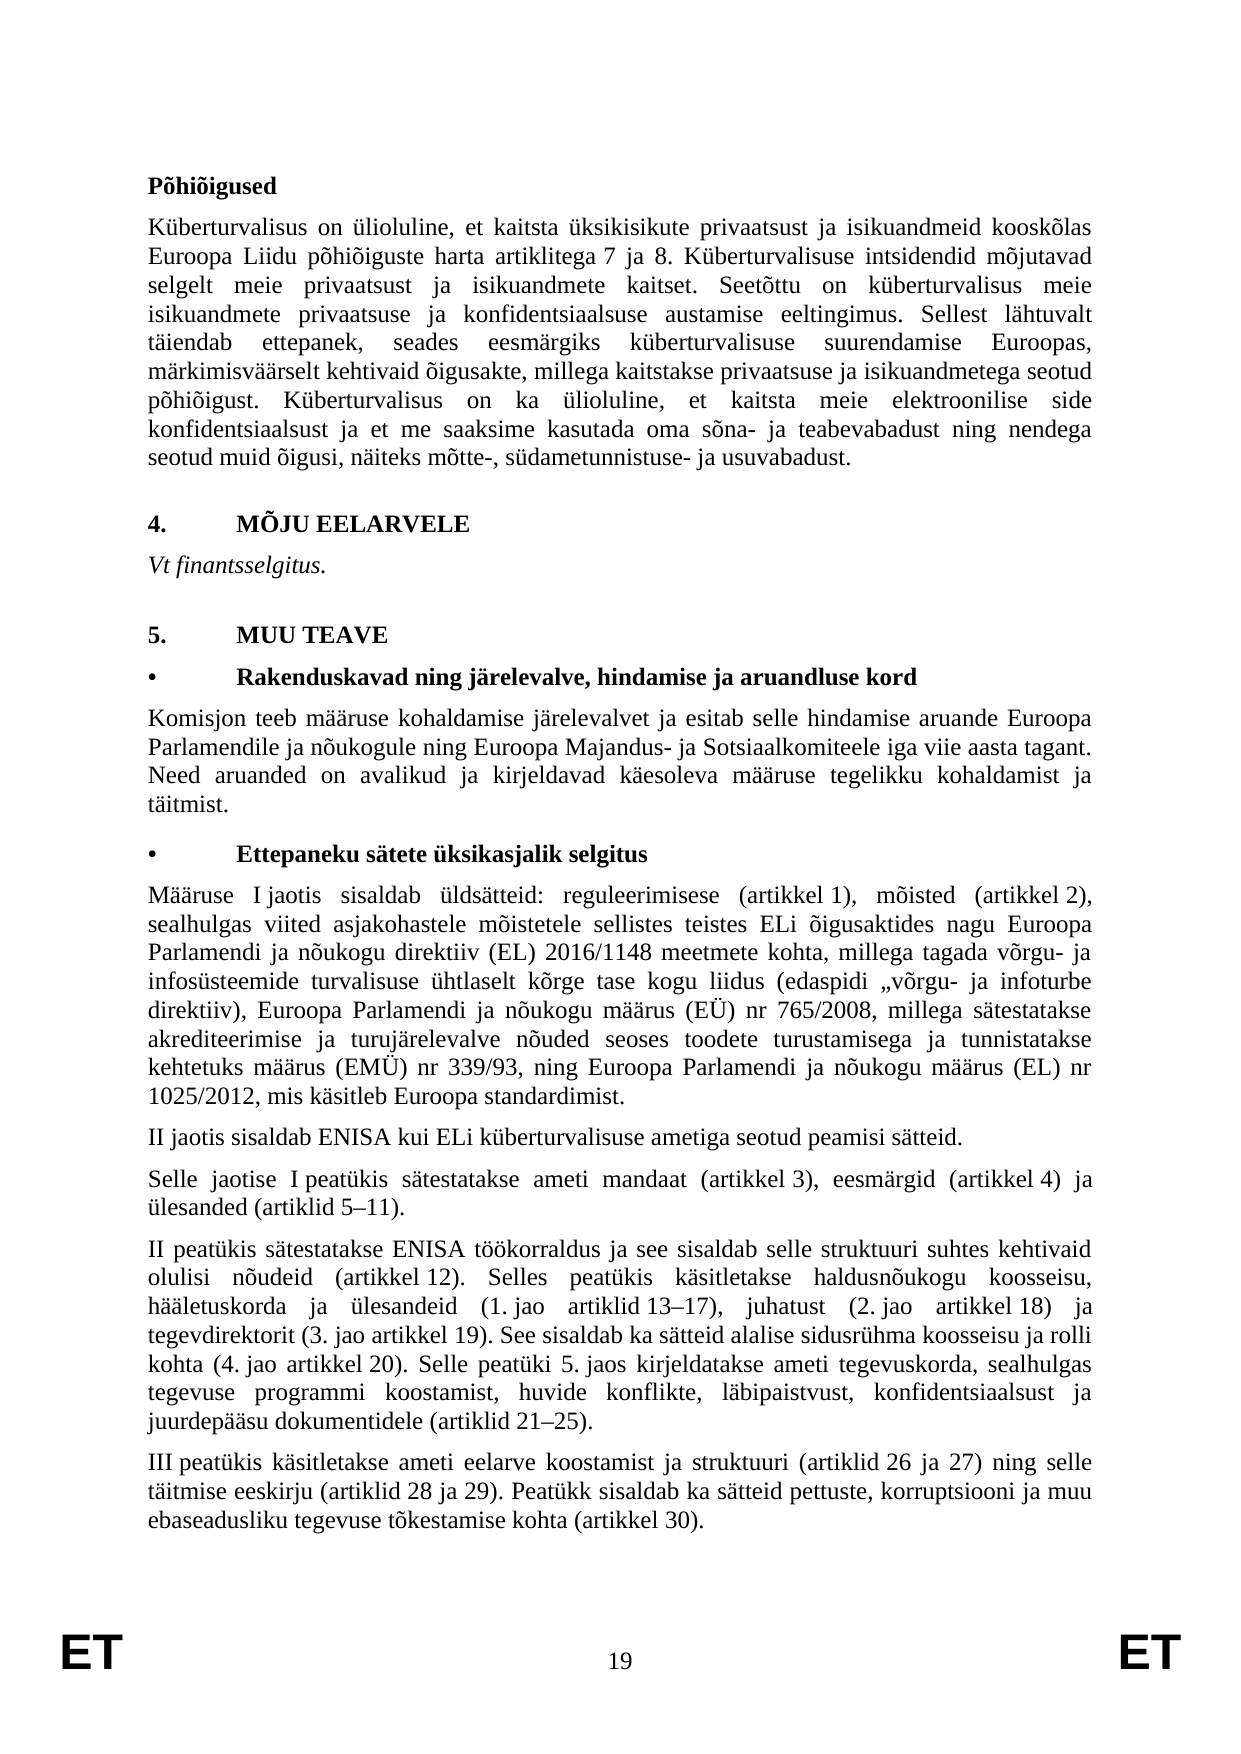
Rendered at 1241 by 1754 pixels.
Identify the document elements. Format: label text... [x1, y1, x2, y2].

subtitle 5. MUU TEAVE [148, 620, 1093, 649]
text Küberturvalisus on ülioluline, et kaitsta üksikisikute privaatsust ja isikuandmeid kooskõlas Euroopa Liidu põhiõiguste harta artiklitega 7 ja 8. Küberturvalisuse intsidendid mõjutavad selgelt meie privaatsust ja isikuandmete kaitset. Seetõttu on küberturvalisus meie isikuandmete privaatsuse ja konfidentsiaalsuse austamise eeltingimus. Sellest lähtuvalt täiendab ettepanek, seades eesmärgiks küberturvalisuse suurendamise Euroopas, märkimisväärselt kehtivaid õigusakte, millega kaitstakse privaatsuse ja isikuandmetega seotud põhiõigust. Küberturvalisus on ka ülioluline, et kaitsta meie elektroonilise side konfidentsiaalsust ja et me saaksime kasutada oma sõna- ja teabevabadust ning nendega seotud muid õigusi, näiteks mõtte-, südametunnistuse- ja usuvabadust. [148, 212, 1093, 471]
subtitle • Ettepaneku sätete üksikasjalik selgitus [148, 839, 1093, 867]
text III peatükis käsitletakse ameti eelarve koostamist ja struktuuri (artiklid 26 ja 27) ning selle täitmise eeskirju (artiklid 28 ja 29). Peatükk sisaldab ka sätteid pettuste, korruptsiooni ja muu ebaseadusliku tegevuse tõkestamise kohta (artikkel 30). [148, 1447, 1093, 1534]
text Vt finantsselgitus. [148, 550, 1093, 579]
subtitle 4. MÕJU EELARVELE [148, 509, 1093, 537]
text II jaotis sisaldab ENISA kui ELi küberturvalisuse ametiga seotud peamisi sätteid. [148, 1122, 1093, 1151]
subtitle • Rakenduskavad ning järelevalve, hindamise ja aruandluse kord [148, 662, 1093, 690]
text Selle jaotise I peatükis sätestatakse ameti mandaat (artikkel 3), eesmärgid (artikkel 4) ja ülesanded (artiklid 5–11). [148, 1164, 1093, 1221]
text Komisjon teeb määruse kohaldamise järelevalvet ja esitab selle hindamise aruande Euroopa Parlamendile ja nõukogule ning Euroopa Majandus- ja Sotsiaalkomiteele iga viie aasta tagant. Need aruanded on avalikud ja kirjeldavad käesoleva määruse tegelikku kohaldamist ja täitmist. [148, 703, 1093, 818]
subtitle Põhiõigused [148, 171, 1093, 200]
text Määruse I jaotis sisaldab üldsätteid: reguleerimisese (artikkel 1), mõisted (artikkel 2), sealhulgas viited asjakohastele mõistetele sellistes teistes ELi õigusaktides nagu Euroopa Parlamendi ja nõukogu direktiiv (EL) 2016/1148 meetmete kohta, millega tagada võrgu- ja infosüsteemide turvalisuse ühtlaselt kõrge tase kogu liidus (edaspidi „võrgu- ja infoturbe direktiiv), Euroopa Parlamendi ja nõukogu määrus (EÜ) nr 765/2008, millega sätestatakse akrediteerimise ja turujärelevalve nõuded seoses toodete turustamisega ja tunnistatakse kehtetuks määrus (EMÜ) nr 339/93, ning Euroopa Parlamendi ja nõukogu määrus (EL) nr 1025/2012, mis käsitleb Euroopa standardimist. [148, 880, 1093, 1110]
text II peatükis sätestatakse ENISA töökorraldus ja see sisaldab selle struktuuri suhtes kehtivaid olulisi nõudeid (artikkel 12). Selles peatükis käsitletakse haldusnõukogu koosseisu, hääletuskorda ja ülesandeid (1. jao artiklid 13–17), juhatust (2. jao artikkel 18) ja tegevdirektorit (3. jao artikkel 19). See sisaldab ka sätteid alalise sidusrühma koosseisu ja rolli kohta (4. jao artikkel 20). Selle peatüki 5. jaos kirjeldatakse ameti tegevuskorda, sealhulgas tegevuse programmi koostamist, huvide konflikte, läbipaistvust, konfidentsiaalsust ja juurdepääsu dokumentidele (artiklid 21–25). [148, 1234, 1093, 1435]
